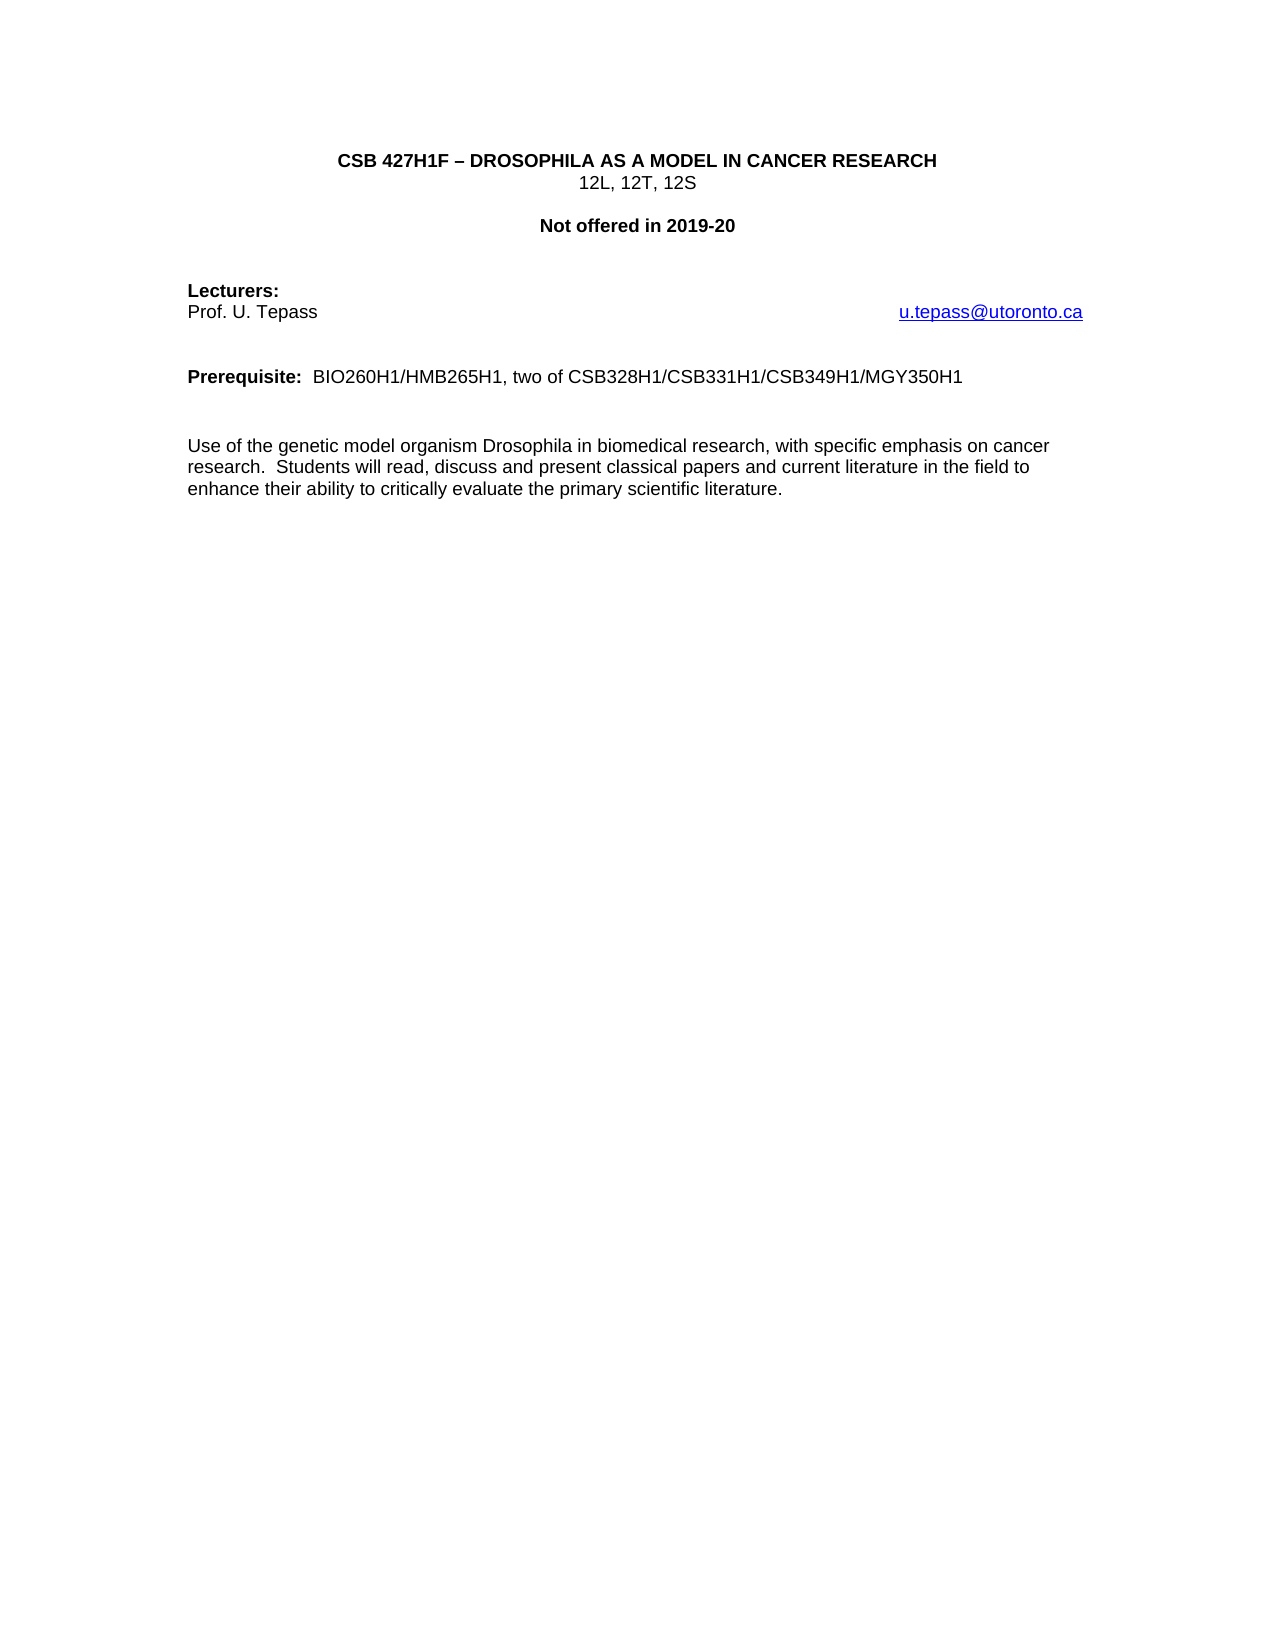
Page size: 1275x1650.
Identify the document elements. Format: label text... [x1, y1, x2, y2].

text 12L, 12T, 12S [187, 172, 1087, 193]
text Use of the genetic model organism Drosophila in biomedical research, with specific emphasis on cancer research. Students will read, discuss and present classical papers and current literature in the field to enhance their ability to critically evaluate the primary scientific literature. [187, 434, 1087, 499]
text CSB 427H1F – DROSOPHILA AS A MODEL IN CANCER RESEARCH [187, 150, 1087, 172]
text Lecturers: [187, 279, 1087, 301]
text Prerequisite: BIO260H1/HMB265H1, two of CSB328H1/CSB331H1/CSB349H1/MGY350H1 [187, 366, 1087, 387]
text Prof. U. Tepass u.tepass@utoronto.ca [187, 301, 1087, 322]
text Not offered in 2019-20 [187, 215, 1087, 236]
